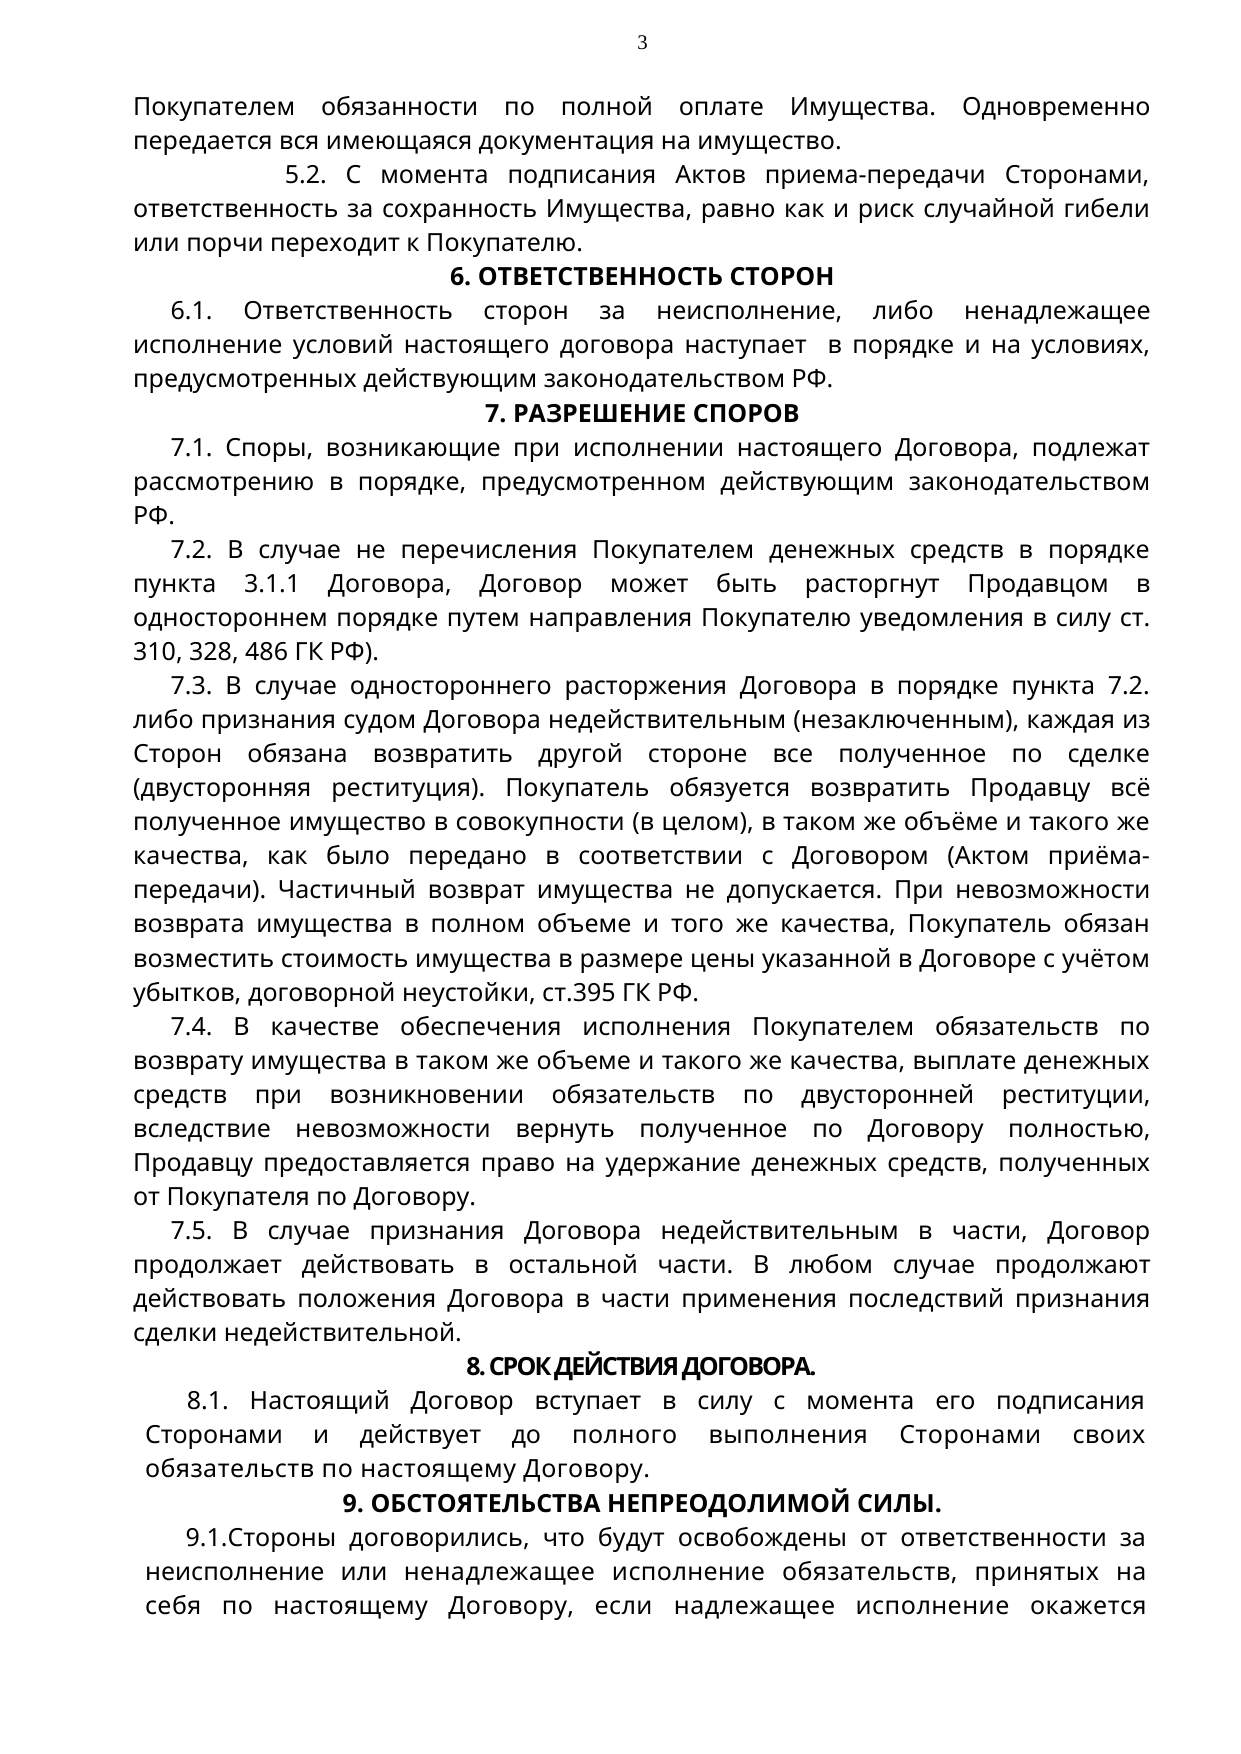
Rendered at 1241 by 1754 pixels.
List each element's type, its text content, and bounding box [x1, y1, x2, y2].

text 7.1. Споры, возникающие при исполнении настоящего Договора, подлежат рассмотрению в порядке, предусмотренном действующим законодательством РФ. [133, 429, 1151, 531]
text 8.1. Настоящий Договор вступает в силу с момента его подписания Сторонами и действует до полного выполнения Сторонами своих обязательств по настоящему Договору. [145, 1383, 1146, 1485]
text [145, 1519, 1147, 1621]
list 7.3. В случае одностороннего расторжения Договора в порядке пункта 7.2. либо признания судом Договора недействительным (незаключенным), каждая из Сторон обязана возвратить другой стороне все полученное по сделке (двусторонняя реституция). Покупатель обязуется возвратить Продавцу всё полученное имущество в совокупности (в целом), в таком же объёме и такого же качества, как было передано в соответствии с Договором (Актом приёма-передачи). Частичный возврат имущества не допускается. При невозможности возврата имущества в полном объеме и того же качества, Покупатель обязан возместить стоимость имущества в размере цены указанной в Договоре с учётом убытков, договорной неустойки, ст.395 ГК РФ. [133, 668, 1151, 1008]
text 6.1. Ответственность сторон за неисполнение, либо ненадлежащее исполнение условий настоящего договора наступает в порядке и на условиях, предусмотренных действующим законодательством РФ. [133, 293, 1151, 395]
text 9. ОБСТОЯТЕЛЬСТВА НЕПРЕОДОЛИМОЙ СИЛЫ. [133, 1485, 1151, 1519]
list 7.4. В качестве обеспечения исполнения Покупателем обязательств по возврату имущества в таком же объеме и такого же качества, выплате денежных средств при возникновении обязательств по двусторонней реституции, вследствие невозможности вернуть полученное по Договору полностью, Продавцу предоставляется право на удержание денежных средств, полученных от Покупателя по Договору. [133, 1008, 1151, 1213]
text 5.2. С момента подписания Актов приема-передачи Сторонами, ответственность за сохранность Имущества, равно как и риск случайной гибели или порчи переходит к Покупателю. [133, 157, 1151, 259]
text 8. СРОК ДЕЙСТВИЯ ДОГОВОРА. [133, 1349, 1151, 1383]
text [133, 89, 1151, 157]
list 7.2. В случае не перечисления Покупателем денежных средств в порядке пункта 3.1.1 Договора, Договор может быть расторгнут Продавцом в одностороннем порядке путем направления Покупателю уведомления в силу ст. 310, 328, 486 ГК РФ). [133, 531, 1151, 668]
text 6. ОТВЕТСТВЕННОСТЬ СТОРОН [133, 259, 1151, 293]
list 7.5. В случае признания Договора недействительным в части, Договор продолжает действовать в остальной части. В любом случае продолжают действовать положения Договора в части применения последствий признания сделки недействительной. [133, 1213, 1151, 1349]
text 7. РАЗРЕШЕНИЕ СПОРОВ [133, 395, 1151, 429]
